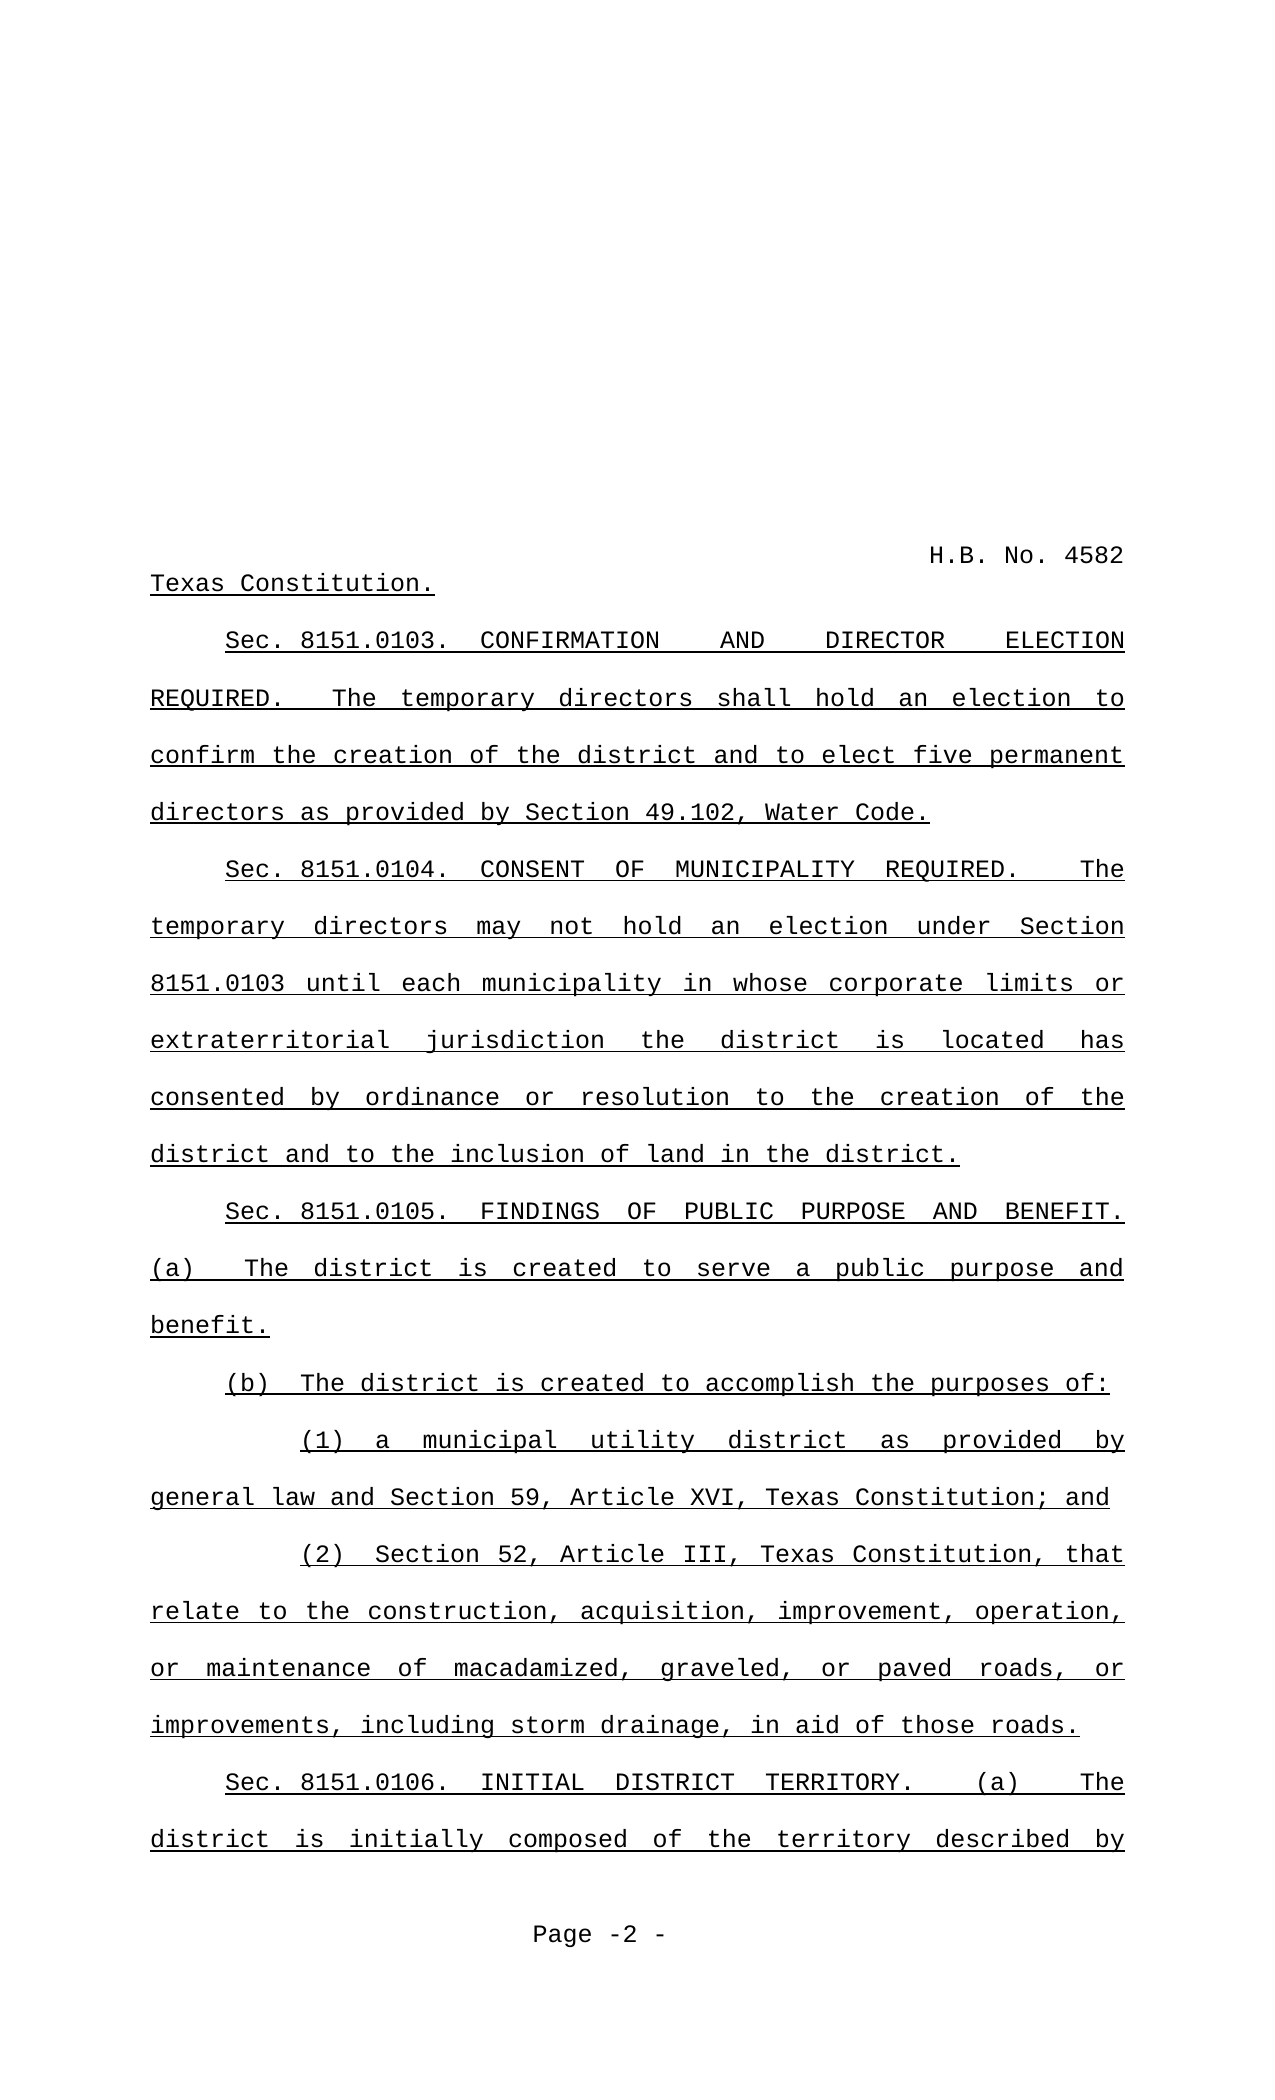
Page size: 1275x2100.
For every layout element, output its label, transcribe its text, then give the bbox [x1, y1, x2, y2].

text Sec. 8151.0103. CONFIRMATION AND DIRECTOR ELECTION REQUIRED. The temporary directors shall hold an election to confirm the creation of the district and to elect five permanent directors as provided by Section 49.102, Water Code. [150, 767, 1125, 828]
text Sec. 8151.0104. CONSENT OF MUNICIPALITY REQUIRED. The temporary directors may not hold an election under Section 8151.0103 until each municipality in whose corporate limits or extraterritorial jurisdiction the district is located has consented by ordinance or resolution to the creation of the district and to the inclusion of land in the district. [150, 856, 1125, 937]
text Sec. 8151.0103. CONFIRMATION AND DIRECTOR ELECTION REQUIRED. The temporary directors shall hold an election to confirm the creation of the district and to elect five permanent directors as provided by Section 49.102, Water Code. [150, 710, 1125, 765]
text (1) a municipal utility district as provided by general law and Section 59, Article XVI, Texas Constitution; and [150, 1427, 1125, 1513]
text Sec. 8151.0105. FINDINGS OF PUBLIC PURPOSE AND BENEFIT. (a) The district is created to serve a public purpose and benefit. [150, 1199, 1125, 1341]
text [150, 1769, 1125, 1850]
text Sec. 8151.0103. CONFIRMATION AND DIRECTOR ELECTION REQUIRED. The temporary directors shall hold an election to confirm the creation of the district and to elect five permanent directors as provided by Section 49.102, Water Code. [150, 628, 1125, 708]
text Sec. 8151.0104. CONSENT OF MUNICIPALITY REQUIRED. The temporary directors may not hold an election under Section 8151.0103 until each municipality in whose corporate limits or extraterritorial jurisdiction the district is located has consented by ordinance or resolution to the creation of the district and to the inclusion of land in the district. [150, 1110, 1125, 1170]
text Sec. 8151.0104. CONSENT OF MUNICIPALITY REQUIRED. The temporary directors may not hold an election under Section 8151.0103 until each municipality in whose corporate limits or extraterritorial jurisdiction the district is located has consented by ordinance or resolution to the creation of the district and to the inclusion of land in the district. [150, 1052, 1125, 1108]
text (b) The district is created to accomplish the purposes of: [150, 1370, 1125, 1398]
text (2) Section 52, Article III, Texas Constitution, that relate to the construction, acquisition, improvement, operation, or maintenance of macadamized, graveled, or paved roads, or improvements, including storm drainage, in aid of those roads. [150, 1623, 1125, 1679]
text (2) Section 52, Article III, Texas Constitution, that relate to the construction, acquisition, improvement, operation, or maintenance of macadamized, graveled, or paved roads, or improvements, including storm drainage, in aid of those roads. [150, 1541, 1125, 1622]
text Sec. 8151.0104. CONSENT OF MUNICIPALITY REQUIRED. The temporary directors may not hold an election under Section 8151.0103 until each municipality in whose corporate limits or extraterritorial jurisdiction the district is located has consented by ordinance or resolution to the creation of the district and to the inclusion of land in the district. [150, 938, 1125, 994]
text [150, 571, 1125, 599]
text Sec. 8151.0104. CONSENT OF MUNICIPALITY REQUIRED. The temporary directors may not hold an election under Section 8151.0103 until each municipality in whose corporate limits or extraterritorial jurisdiction the district is located has consented by ordinance or resolution to the creation of the district and to the inclusion of land in the district. [150, 995, 1125, 1051]
text (2) Section 52, Article III, Texas Constitution, that relate to the construction, acquisition, improvement, operation, or maintenance of macadamized, graveled, or paved roads, or improvements, including storm drainage, in aid of those roads. [150, 1680, 1125, 1741]
